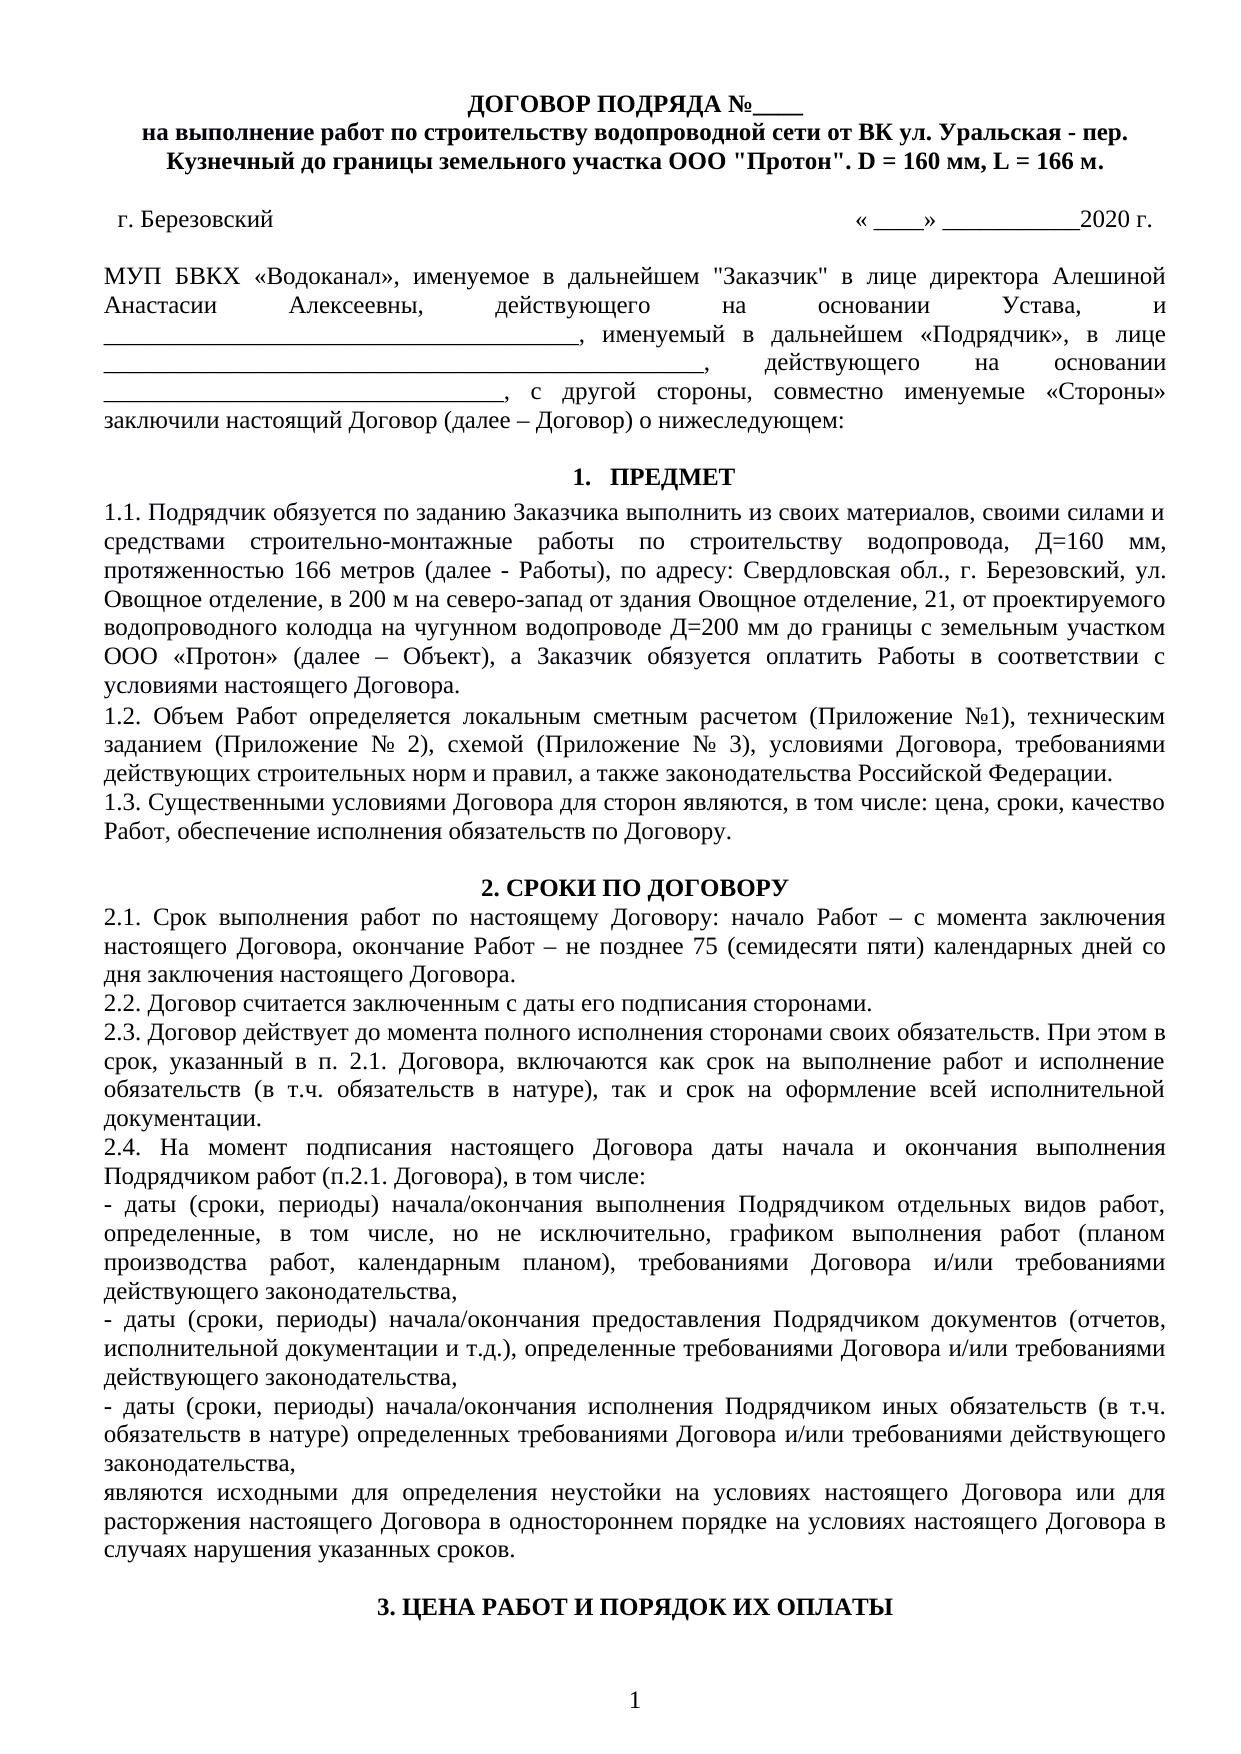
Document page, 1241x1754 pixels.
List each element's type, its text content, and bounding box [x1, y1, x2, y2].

text 3. ЦЕНА РАБОТ И ПОРЯДОК ИХ ОПЛАТЫ [103, 1592, 1167, 1621]
text 1.3. Существенными условиями Договора для сторон являются, в том числе: цена, сроки, качество Работ, обеспечение исполнения обязательств по Договору. [103, 787, 1167, 844]
text 1.2. Объем Работ определяется локальным сметным расчетом (Приложение №1), техническим заданием (Приложение № 2), схемой (Приложение № 3), условиями Договора, требованиями действующих строительных норм и правил, а также законодательства Российской Федерации. [103, 701, 1167, 787]
text ДОГОВОР ПОДРЯДА №____ [103, 89, 1167, 117]
text 2.4. На момент подписания настоящего Договора даты начала и окончания выполнения Подрядчиком работ (п.2.1. Договора), в том числе: [103, 1132, 1167, 1189]
text МУП БВКХ «Водоканал», именуемое в дальнейшем "Заказчик" в лице директора Алешиной Анастасии Алексеевны, действующего на основании Устава, и ______________________________________, именуемый в дальнейшем «Подрядчик», в лице ________________________________________________, действующего на основании ________________________________, с другой стороны, совместно именуемые «Стороны» заключили настоящий Договор (далее – Договор) о нижеследующем: [103, 261, 1167, 434]
text являются исходными для определения неустойки на условиях настоящего Договора или для расторжения настоящего Договора в одностороннем порядке на условиях настоящего Договора в случаях нарушения указанных сроков. [103, 1477, 1167, 1563]
list 1.1. Подрядчик обязуется по заданию Заказчика выполнить из своих материалов, своими силами и средствами строительно-монтажные работы по строительству водопровода, Д=160 мм, протяженностью 166 метров (далее - Работы), по адресу: Свердловская обл., г. Березовский, ул. Овощное отделение, в 200 м на северо-запад от здания Овощное отделение, 21, от проектируемого водопроводного колодца на чугунном водопроводе Д=200 мм до границы с земельным участком ООО «Протон» (далее – Объект), а Заказчик обязуется оплатить Работы в соответствии с условиями настоящего Договора. [103, 497, 1167, 699]
text 2.3. Договор действует до момента полного исполнения сторонами своих обязательств. При этом в срок, указанный в п. 2.1. Договора, включаются как срок на выполнение работ и исполнение обязательств (в т.ч. обязательств в натуре), так и срок на оформление всей исполнительной документации. [103, 1017, 1167, 1132]
text на выполнение работ по строительству водопроводной сети от ВК ул. Уральская - пер. Кузнечный до границы земельного участка ООО "Протон". D = 160 мм, L = 166 м. [103, 117, 1167, 175]
list ПРЕДМЕТ [141, 462, 1167, 491]
text 2.2. Договор считается заключенным с даты его подписания сторонами. [103, 988, 1167, 1017]
text 2. СРОКИ ПО ДОГОВОРУ [103, 873, 1167, 902]
text г. Березовский « ____» ___________2020 г. [103, 204, 1167, 232]
text - даты (сроки, периоды) начала/окончания предоставления Подрядчиком документов (отчетов, исполнительной документации и т.д.), определенные требованиями Договора и/или требованиями действующего законодательства, [103, 1304, 1167, 1391]
text 2.1. Срок выполнения работ по настоящему Договору: начало Работ – с момента заключения настоящего Договора, окончание Работ – не позднее 75 (семидесяти пяти) календарных дней со дня заключения настоящего Договора. [103, 902, 1167, 988]
text - даты (сроки, периоды) начала/окончания исполнения Подрядчиком иных обязательств (в т.ч. обязательств в натуре) определенных требованиями Договора и/или требованиями действующего законодательства, [103, 1391, 1167, 1477]
text - даты (сроки, периоды) начала/окончания выполнения Подрядчиком отдельных видов работ, определенные, в том числе, но не исключительно, графиком выполнения работ (планом производства работ, календарным планом), требованиями Договора и/или требованиями действующего законодательства, [103, 1189, 1167, 1304]
